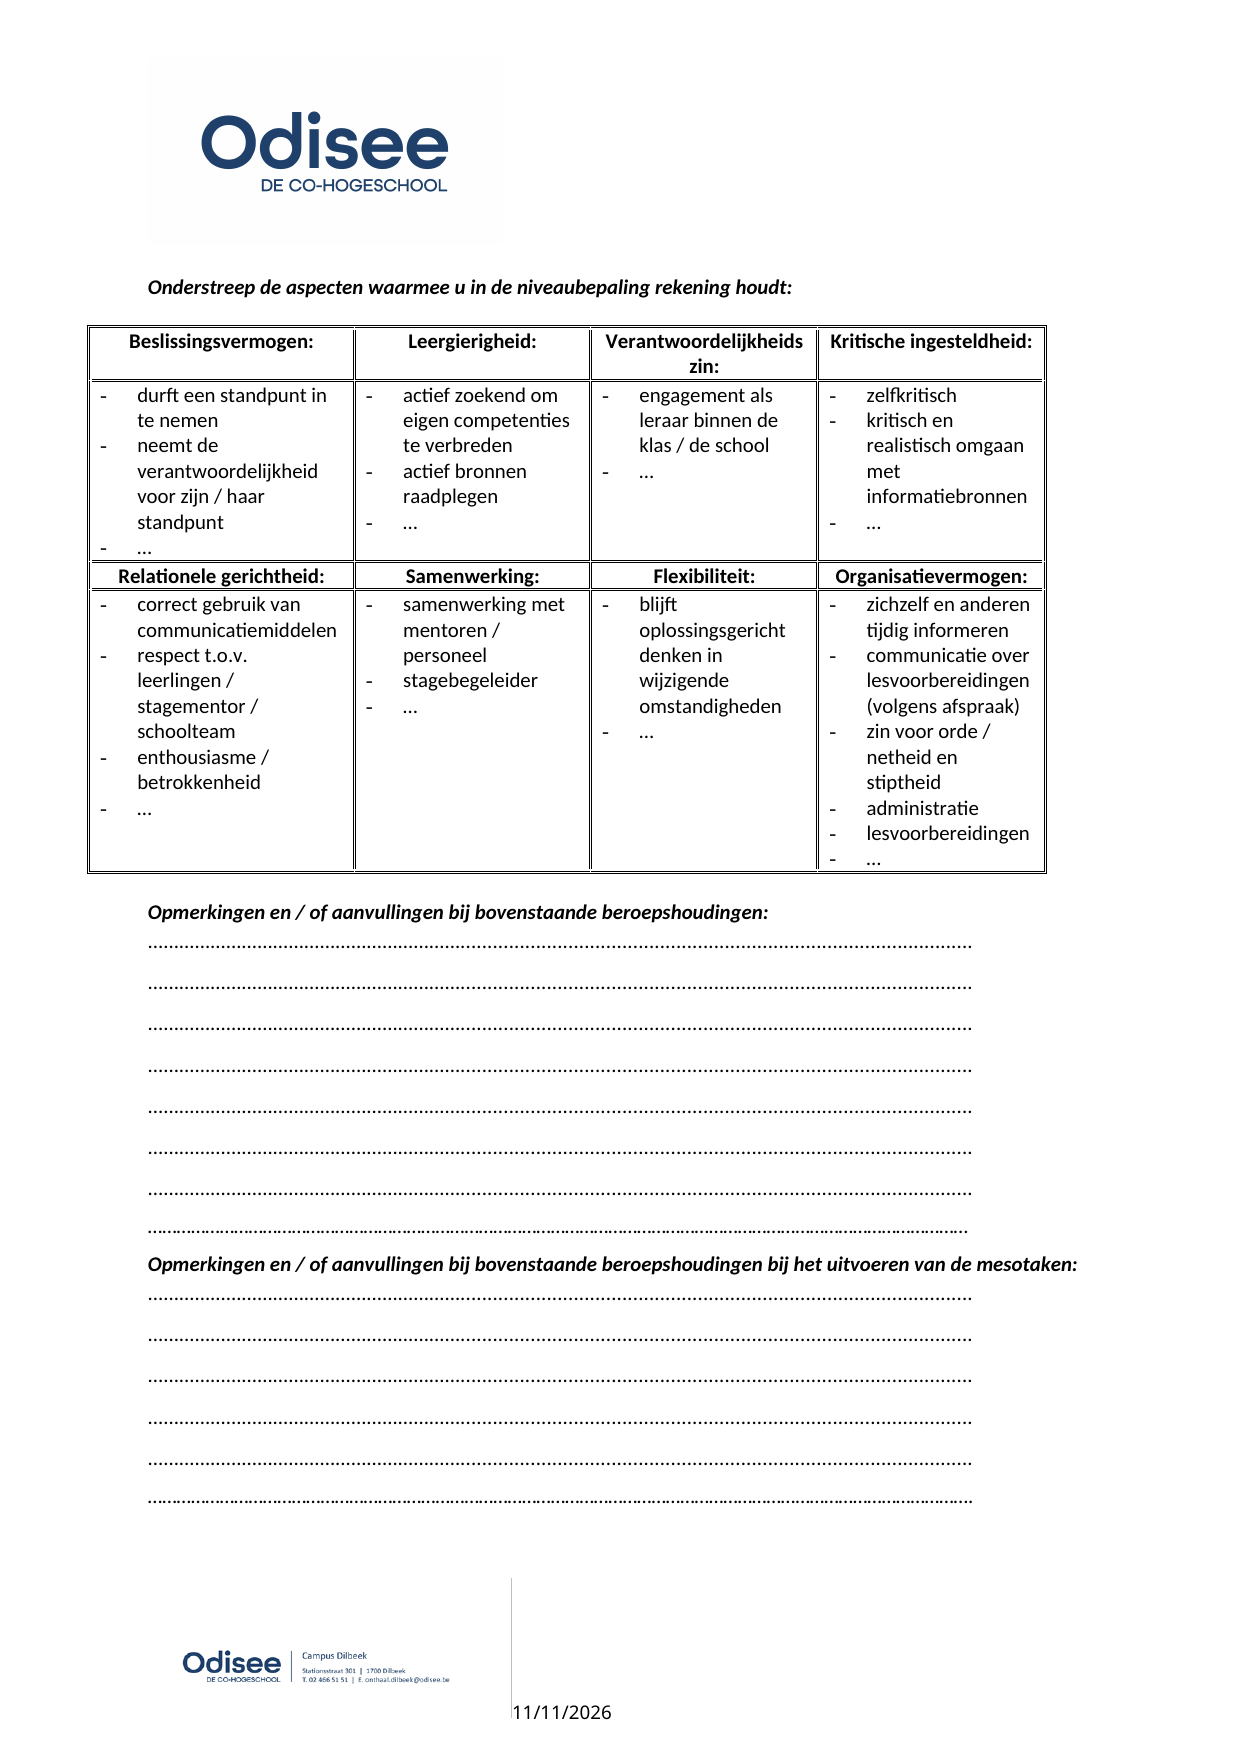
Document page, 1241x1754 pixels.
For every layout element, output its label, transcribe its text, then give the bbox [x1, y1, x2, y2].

table_cell Samenwerking: [356, 563, 589, 588]
table_cell Relationele gerichtheid: [90, 560, 353, 588]
table_cell engagement als leraar binnen de klas / de school … [592, 382, 816, 560]
table_cell actief zoekend om eigen competenties te verbreden actief bronnen raadplegen … [356, 382, 589, 560]
text ……………………………………………………………………………………………………………………………………………………… [148, 1214, 1092, 1239]
text Onderstreep de aspecten waarmee u in de niveaubepaling rekening houdt: [148, 274, 1092, 299]
table_cell correct gebruik van communicatiemiddelen respect t.o.v. leerlingen / stagementor / schoolteam enthousiasme / betrokkenheid … [89, 588, 354, 871]
table_header Kritische ingesteldheid: [818, 328, 1044, 379]
table_cell samenwerking met mentoren / personeel stagebegeleider … [354, 588, 591, 871]
table_cell zelfkritisch kritisch en realistisch omgaan met informatiebronnen … [819, 379, 1044, 560]
table_header Verantwoordelijkheidszin: [591, 326, 818, 379]
table_cell Flexibiliteit: [592, 563, 816, 588]
picture [147, 58, 503, 245]
text ………………………………………………………………………………………………………………………………………………………. [148, 1483, 1092, 1509]
text Opmerkingen en / of aanvullingen bij bovenstaande beroepshoudingen: [148, 899, 1092, 925]
text Opmerkingen en / of aanvullingen bij bovenstaande beroepshoudingen bij het uitvoeren van de mesotaken: [148, 1252, 1092, 1277]
table_cell blijft oplossingsgericht denken in wijzigende omstandigheden … [591, 588, 818, 871]
table_cell zichzelf en anderen tijdig informeren communicatie over lesvoorbereidingen (volgens afspraak) zin voor orde / netheid en stiptheid administratie lesvoorbereidingen … [818, 588, 1045, 871]
table_header Beslissingsvermogen: [90, 328, 354, 379]
table_header Leergierigheid: [354, 326, 591, 379]
table_cell durft een standpunt in te nemen neemt de verantwoordelijkheid voor zijn / haar standpunt … [90, 379, 353, 560]
picture [147, 1578, 512, 1719]
table_cell Organisatievermogen: [819, 560, 1044, 588]
